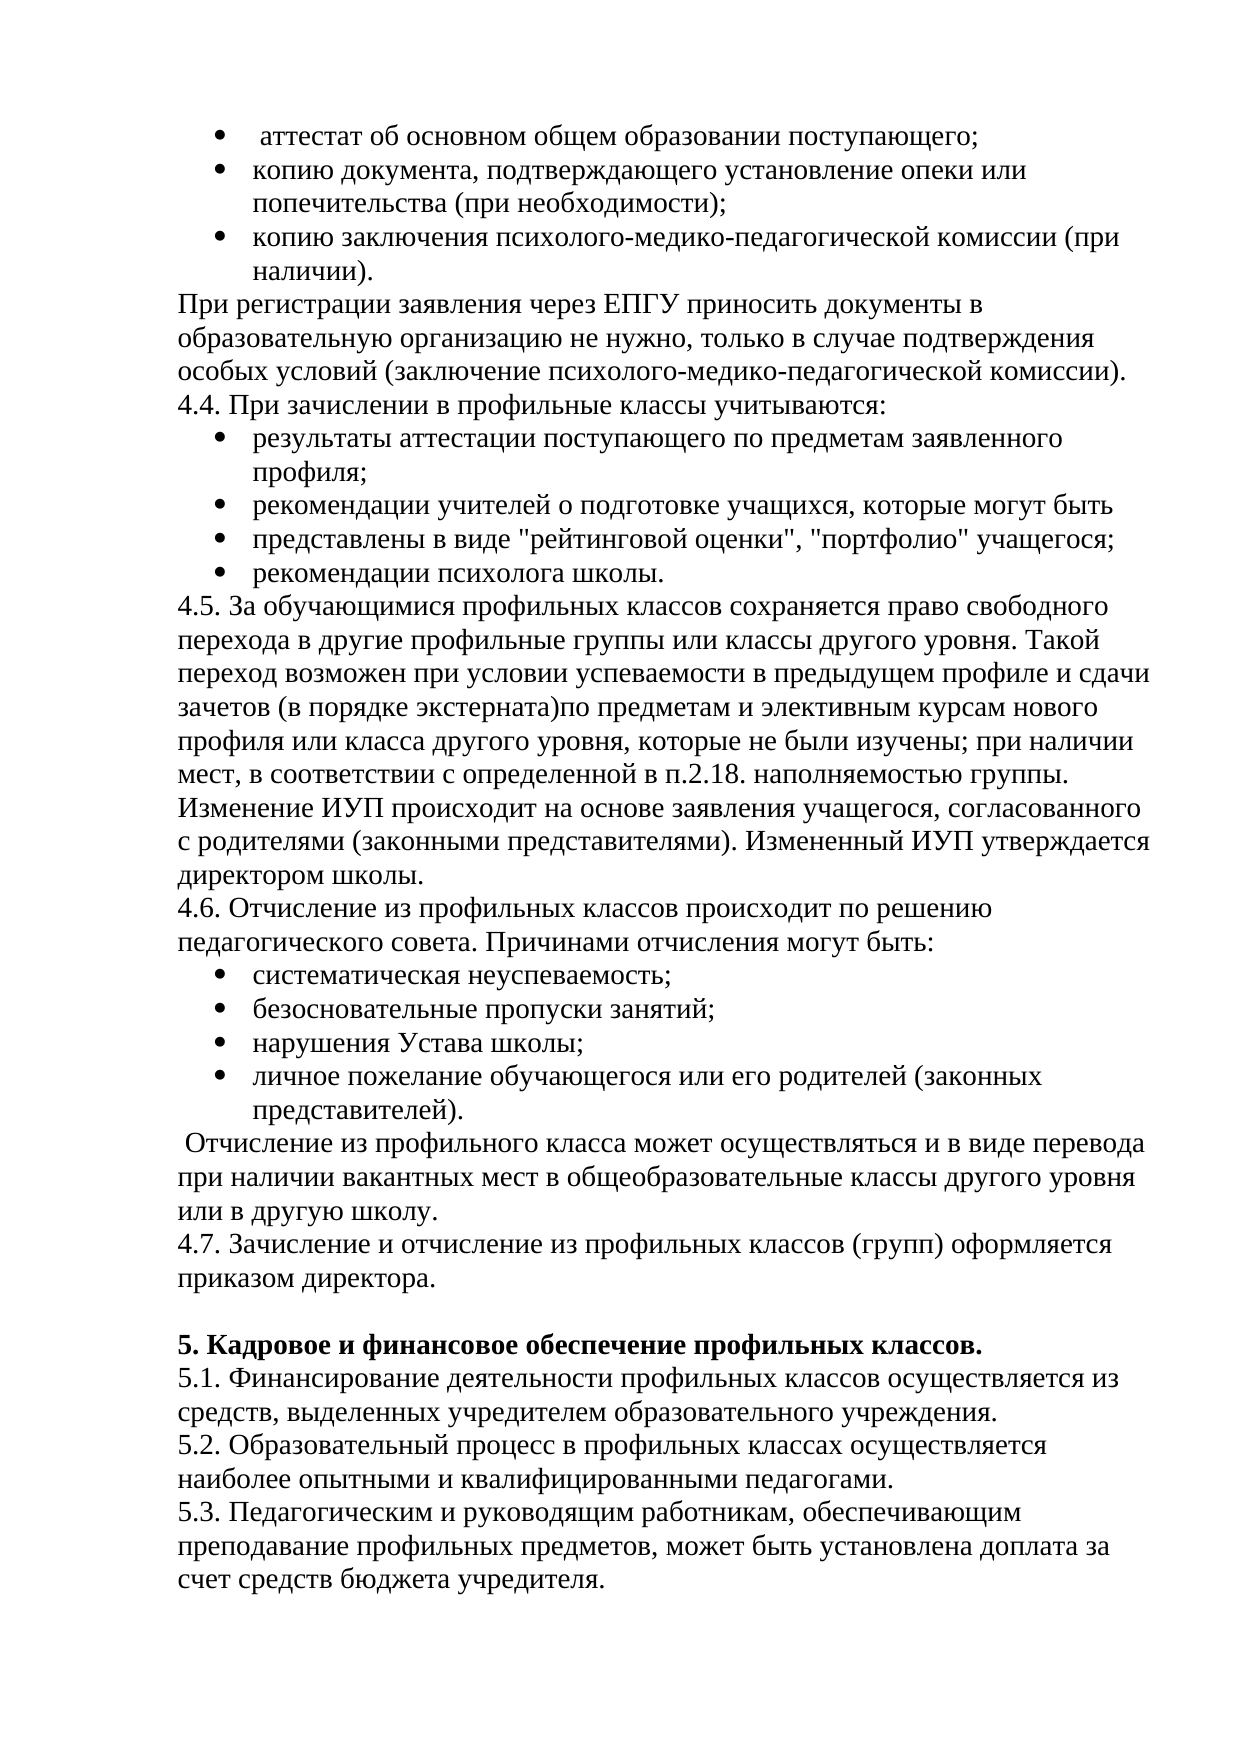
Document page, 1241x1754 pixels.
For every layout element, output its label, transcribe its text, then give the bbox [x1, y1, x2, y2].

text 4.6. Отчисление из профильных классов происходит по решению педагогического совета. Причинами отчисления могут быть: [177, 890, 1152, 957]
text 4.5. За обучающимися профильных классов сохраняется право свободного перехода в другие профильные группы или классы другого уровня. Такой переход возможен при условии успеваемости в предыдущем профиле и сдачи зачетов (в порядке экстерната)по предметам и элективным курсам нового профиля или класса другого уровня, которые не были изучены; при наличии мест, в соответствии с определенной в п.2.18. наполняемостью группы. Изменение ИУП происходит на основе заявления учащегося, согласованного с родителями (законными представителями). Измененный ИУП утверждается директором школы. [177, 588, 1152, 890]
list рекомендации учителей о подготовке учащихся, которые могут быть [215, 487, 1152, 521]
list личное пожелание обучающегося или его родителей (законных представителей). [215, 1058, 1152, 1126]
list представлены в виде "рейтинговой оценки", "портфолио" учащегося; [215, 521, 1152, 555]
list копию документа, подтверждающего установление опеки или попечительства (при необходимости); [215, 152, 1152, 219]
list систематическая неуспеваемость; [215, 957, 1152, 991]
list аттестат об основном общем образовании поступающего; [215, 118, 1152, 152]
text 4.7. Зачисление и отчисление из профильных классов (групп) оформляется приказом директора. [177, 1226, 1152, 1293]
text 5.3. Педагогическим и руководящим работникам, обеспечивающим преподавание профильных предметов, может быть установлена доплата за счет средств бюджета учредителя. [177, 1494, 1152, 1595]
list результаты аттестации поступающего по предметам заявленного профиля; [215, 420, 1152, 487]
text 5.1. Финансирование деятельности профильных классов осуществляется из средств, выделенных учредителем образовательного учреждения. [177, 1360, 1152, 1427]
text 5.2. Образовательный процесс в профильных классах осуществляется наиболее опытными и квалифицированными педагогами. [177, 1427, 1152, 1494]
text При регистрации заявления через ЕПГУ приносить документы в [177, 286, 1152, 320]
list нарушения Устава школы; [215, 1025, 1152, 1058]
text 4.4. При зачислении в профильные классы учитываются: [177, 387, 1152, 420]
text 5. Кадровое и финансовое обеспечение профильных классов. [177, 1327, 1152, 1360]
list рекомендации психолога школы. [215, 555, 1152, 588]
list безосновательные пропуски занятий; [215, 991, 1152, 1025]
text Отчисление из профильного класса может осуществляться и в виде перевода при наличии вакантных мест в общеобразовательные классы другого уровня или в другую школу. [177, 1126, 1152, 1226]
text образовательную организацию не нужно, только в случае подтверждения особых условий (заключение психолого-медико-педагогической комиссии). [177, 320, 1152, 387]
list копию заключения психолого-медико-педагогической комиссии (при наличии). [215, 219, 1152, 286]
